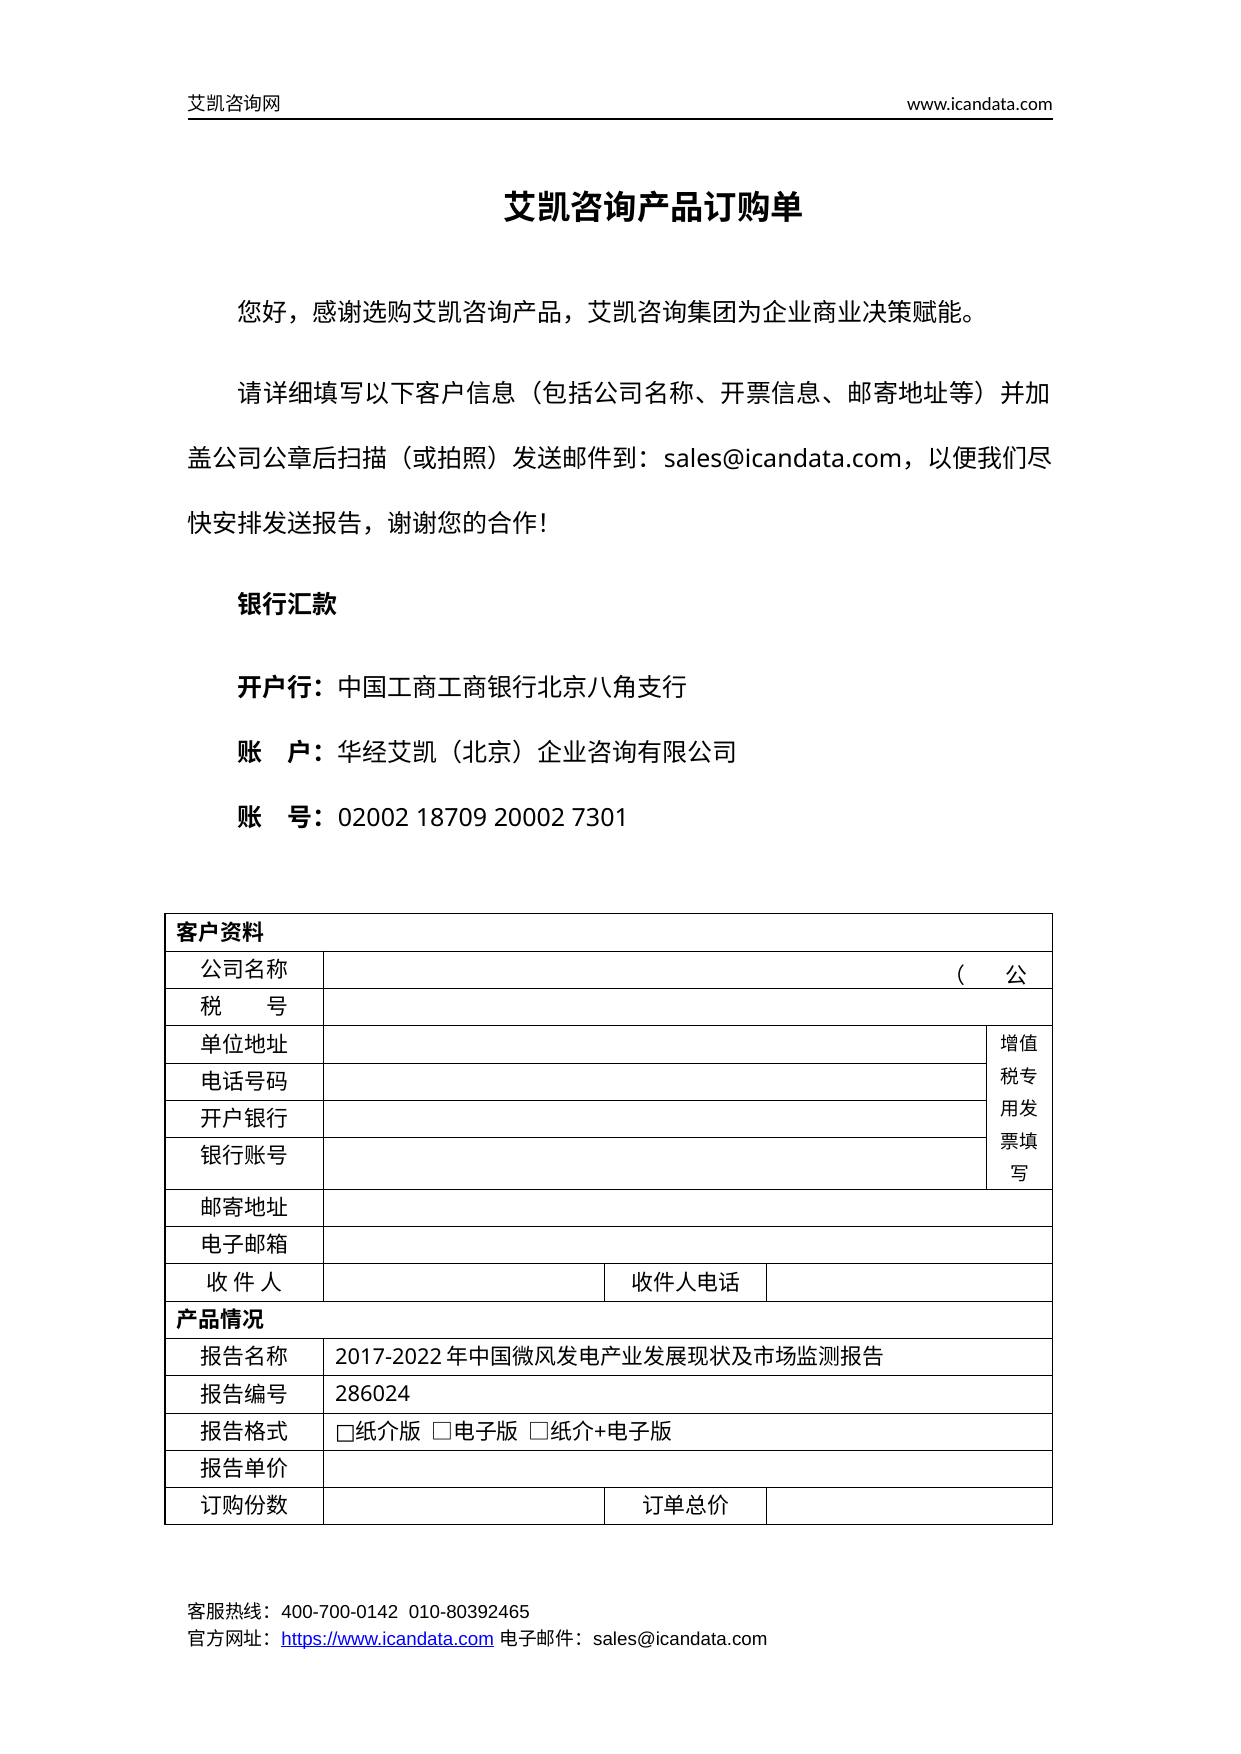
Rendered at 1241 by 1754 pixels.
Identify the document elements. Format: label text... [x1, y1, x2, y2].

table_cell [324, 952, 1052, 988]
table_cell 电话号码 [166, 1064, 323, 1100]
text 银行汇款 [187, 570, 1053, 635]
table_cell 报告格式 [166, 1414, 323, 1450]
table_cell 增值税专用发票填写 [987, 1026, 1052, 1189]
table_cell 收件人电话 [605, 1264, 766, 1301]
table_cell 报告名称 [166, 1339, 323, 1375]
table_cell 税 号 [166, 989, 323, 1025]
table_cell [324, 1026, 986, 1062]
table_cell [324, 1101, 986, 1137]
table_cell 产品情况 [166, 1302, 1052, 1338]
table_cell [767, 1264, 1052, 1301]
table_cell 2017-2022年中国微风发电产业发展现状及市场监测报告 [324, 1339, 1052, 1375]
text 账 户：华经艾凯（北京）企业咨询有限公司 [187, 718, 1053, 783]
table_cell 邮寄地址 [166, 1190, 323, 1226]
table_cell 收 件 人 [166, 1264, 323, 1301]
text 您好，感谢选购艾凯咨询产品，艾凯咨询集团为企业商业决策赋能。 [187, 278, 1053, 343]
table_cell 公司名称 [166, 952, 323, 988]
table_cell 单位地址 [166, 1026, 323, 1062]
text 艾凯咨询产品订购单 [187, 172, 1053, 237]
table_cell 订购份数 [166, 1488, 323, 1524]
table_cell 报告单价 [166, 1451, 323, 1487]
table_cell [324, 989, 1052, 1025]
text 开户行：中国工商工商银行北京八角支行 [187, 653, 1053, 718]
table_cell [324, 1064, 986, 1100]
table_cell □纸介版 □电子版 □纸介+电子版 [324, 1414, 1052, 1450]
table_cell [324, 1227, 1052, 1263]
text 请详细填写以下客户信息（包括公司名称、开票信息、邮寄地址等）并加盖公司公章后扫描（或拍照）发送邮件到：sales@icandata.com，以便我们尽快安排发送报告，谢谢您的合作！ [187, 359, 1053, 554]
table_cell [324, 1488, 604, 1524]
table_cell [324, 1264, 604, 1301]
table_header 客户资料 [166, 914, 1052, 951]
table_cell [324, 1190, 1052, 1226]
table_cell 银行账号 [166, 1138, 323, 1189]
table_cell 286024 [324, 1376, 1052, 1412]
table_cell 电子邮箱 [166, 1227, 323, 1263]
table_cell 订单总价 [605, 1488, 766, 1524]
text 账 号：02002 18709 20002 7301 [187, 783, 1053, 848]
table_cell [324, 1138, 986, 1189]
table_cell [767, 1488, 1052, 1524]
table_cell 开户银行 [166, 1101, 323, 1137]
table_cell [324, 1451, 1052, 1487]
table_cell 报告编号 [166, 1376, 323, 1412]
